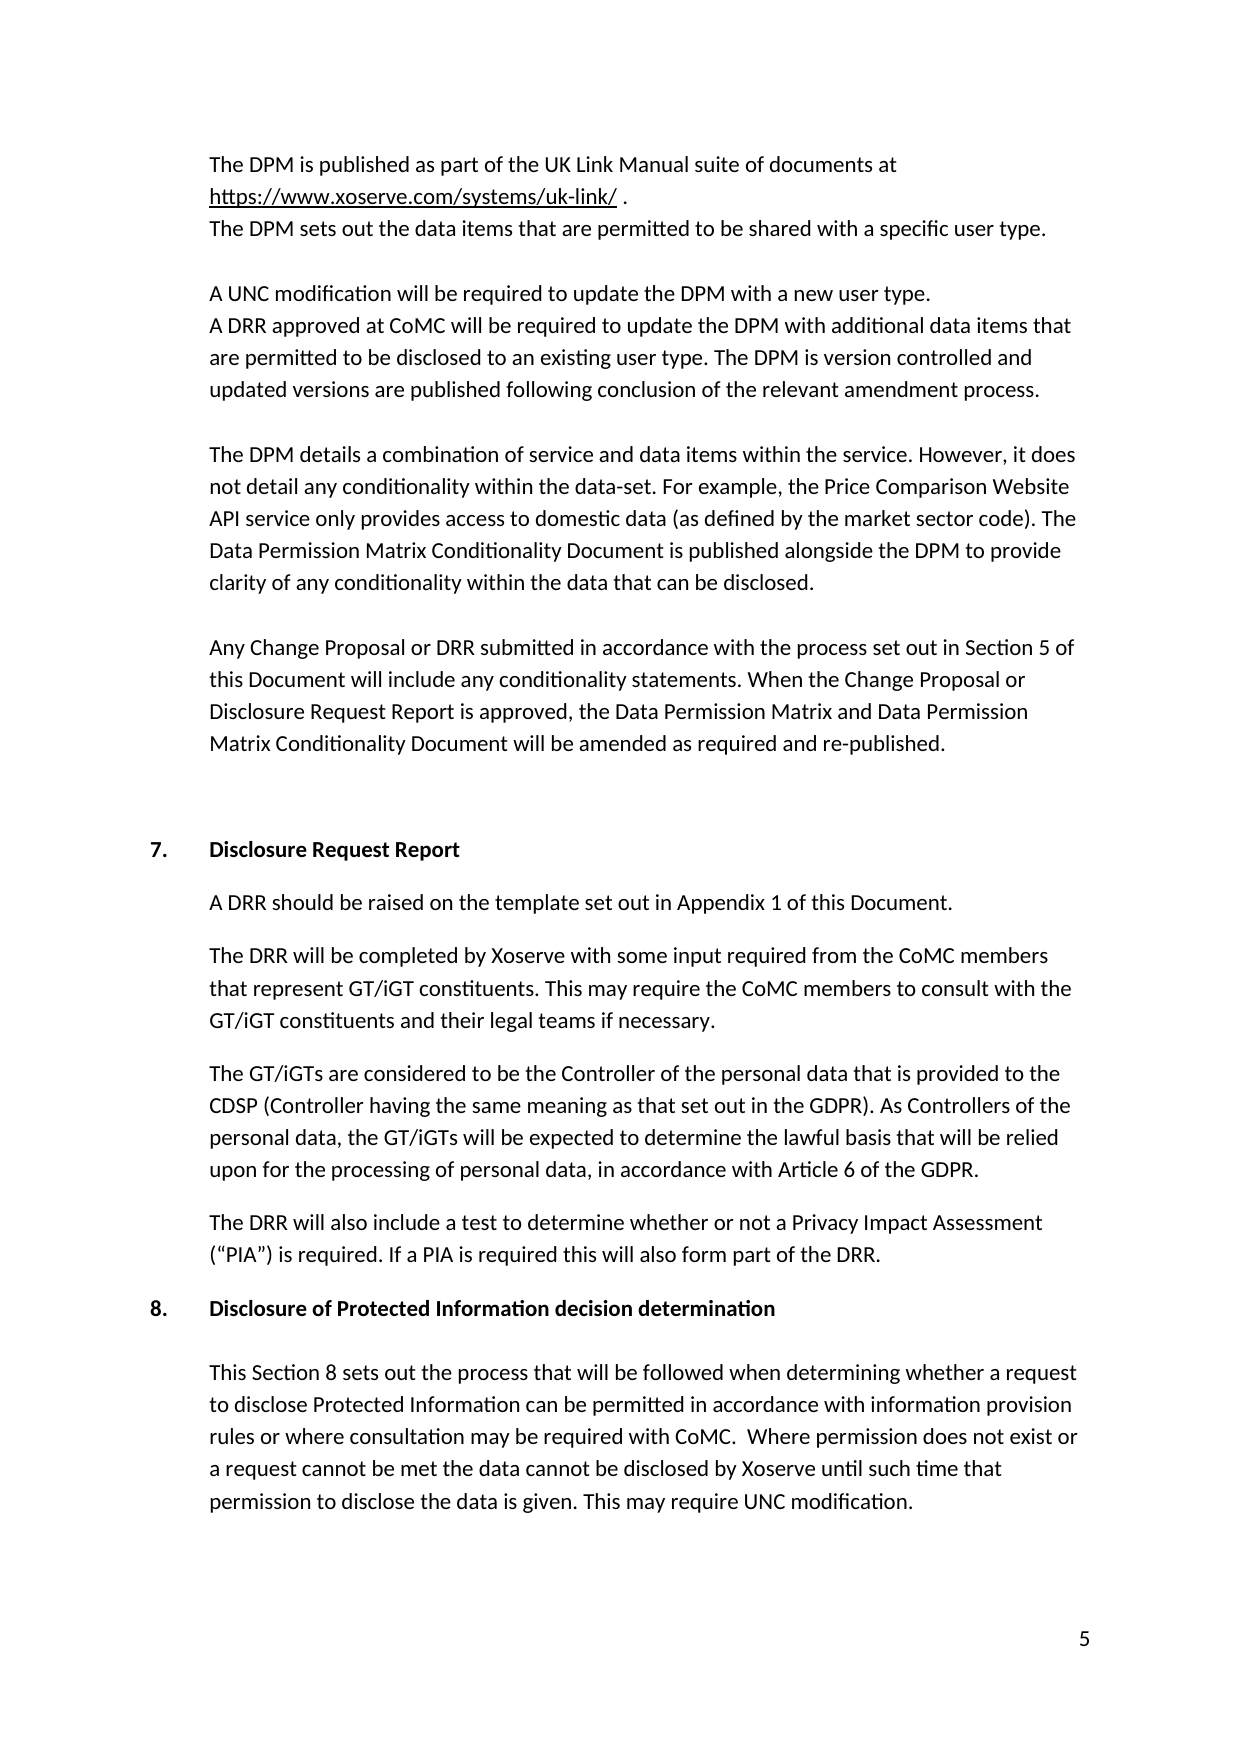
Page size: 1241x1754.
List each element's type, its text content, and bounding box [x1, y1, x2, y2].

text A DRR should be raised on the template set out in Appendix 1 of this Document. [150, 888, 1090, 916]
list Any Change Proposal or DRR submitted in accordance with the process set out in Section 5 of this Document will include any conditionality statements. When the Change Proposal or Disclosure Request Report is approved, the Data Permission Matrix and Data Permission Matrix Conditionality Document will be amended as required and re-published. [209, 633, 1090, 757]
list The DPM details a combination of service and data items within the service. However, it does not detail any conditionality within the data-set. For example, the Price Comparison Website API service only provides access to domestic data (as defined by the market sector code). The Data Permission Matrix Conditionality Document is published alongside the DPM to provide clarity of any conditionality within the data that can be disclosed. [209, 440, 1090, 596]
list The DPM is published as part of the UK Link Manual suite of documents at https://www.xoserve.com/systems/uk-link/ . [209, 150, 1090, 210]
list A DRR approved at CoMC will be required to update the DPM with additional data items that are permitted to be disclosed to an existing user type. The DPM is version controlled and updated versions are published following conclusion of the relevant amendment process. [209, 311, 1090, 403]
text The DRR will also include a test to determine whether or not a Privacy Impact Assessment (“PIA”) is required. If a PIA is required this will also form part of the DRR. [209, 1208, 1090, 1269]
text The GT/iGTs are considered to be the Controller of the personal data that is provided to the CDSP (Controller having the same meaning as that set out in the GDPR). As Controllers of the personal data, the GT/iGTs will be expected to determine the lawful basis that will be relied upon for the processing of personal data, in accordance with Article 6 of the GDPR. [209, 1059, 1090, 1183]
list Disclosure Request Report [150, 835, 1090, 863]
list This Section 8 sets out the process that will be followed when determining whether a request to disclose Protected Information can be permitted in accordance with information provision rules or where consultation may be required with CoMC. Where permission does not exist or a request cannot be met the data cannot be disclosed by Xoserve until such time that permission to disclose the data is given. This may require UNC modification. [209, 1358, 1090, 1515]
list Disclosure of Protected Information decision determination [150, 1294, 1090, 1322]
text The DRR will be completed by Xoserve with some input required from the CoMC members that represent GT/iGT constituents. This may require the CoMC members to consult with the GT/iGT constituents and their legal teams if necessary. [209, 941, 1090, 1034]
list A UNC modification will be required to update the DPM with a new user type. [209, 279, 1090, 307]
list The DPM sets out the data items that are permitted to be shared with a specific user type. [209, 214, 1090, 242]
